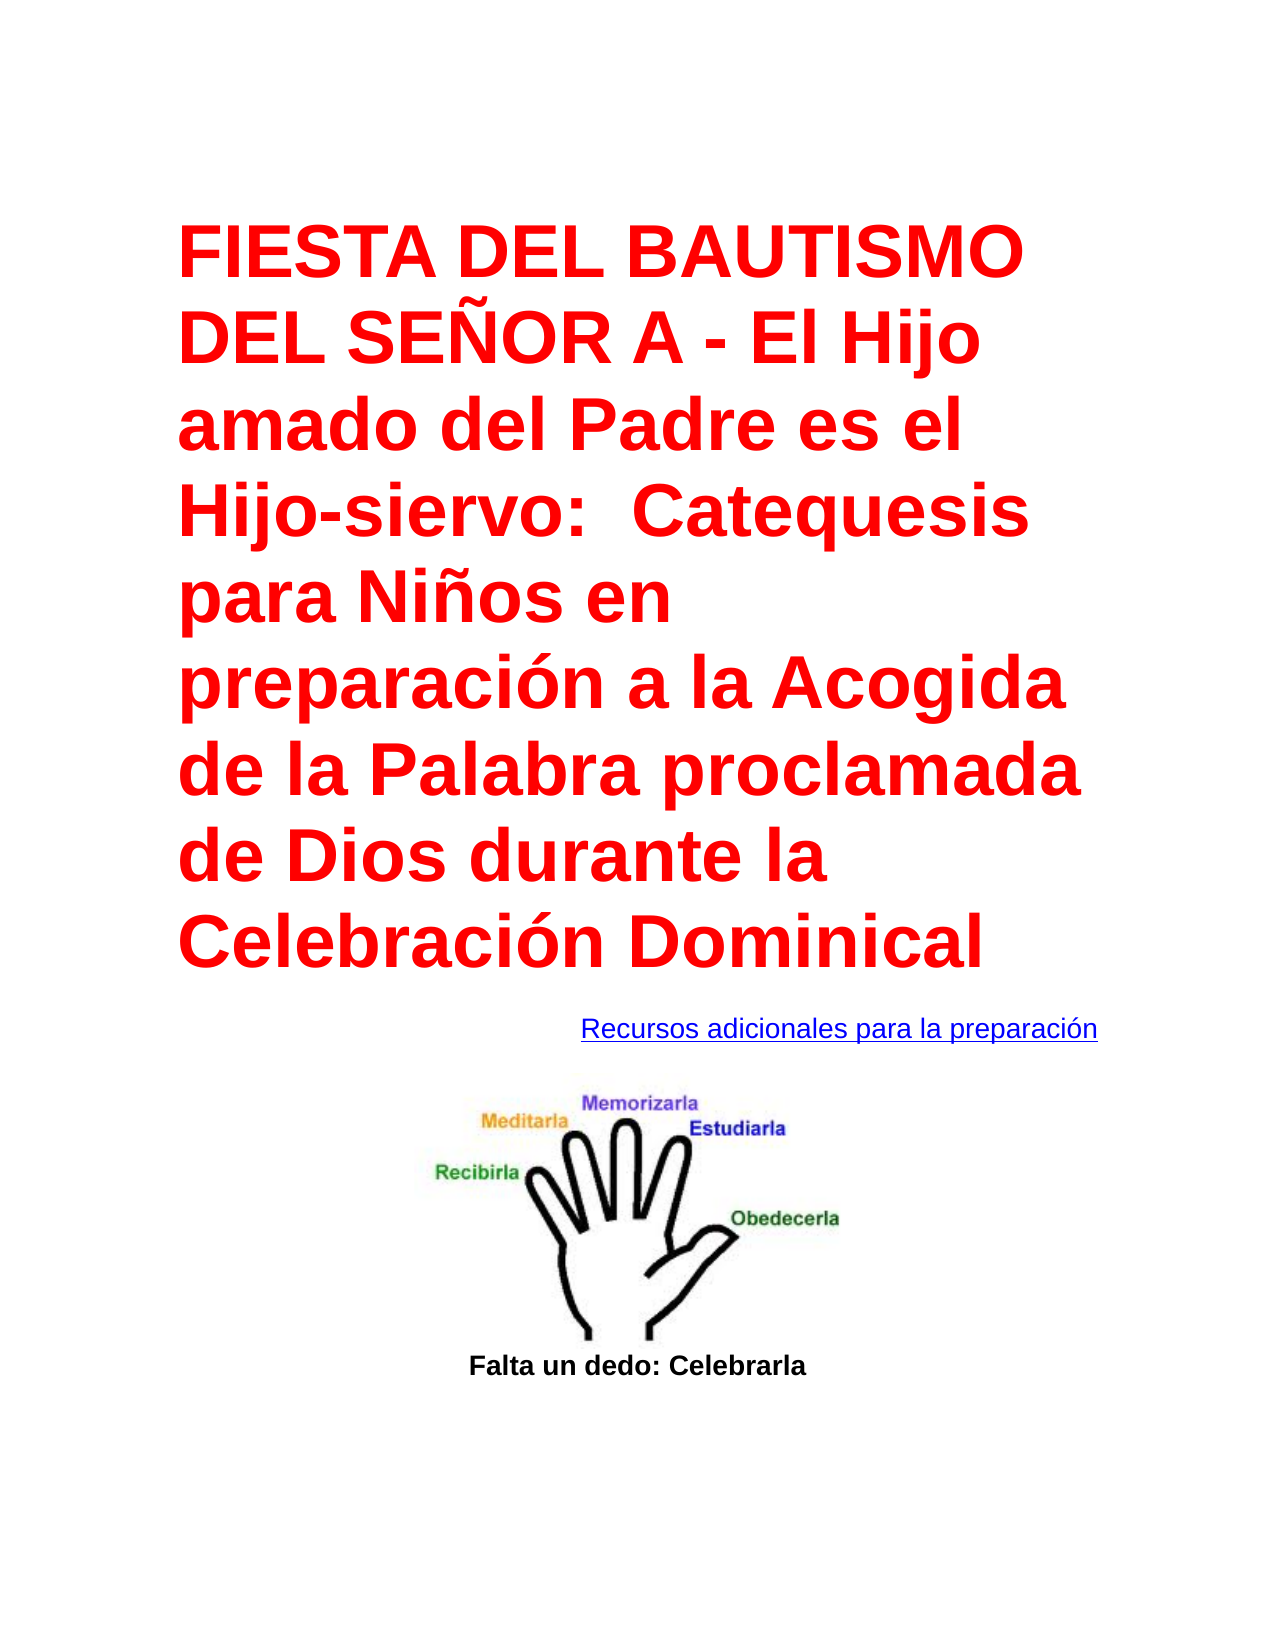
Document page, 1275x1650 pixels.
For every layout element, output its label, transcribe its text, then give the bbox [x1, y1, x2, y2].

text Recursos adicionales para la preparación [177, 1012, 1098, 1045]
text FIESTA DEL BAUTISMO DEL SEÑOR A - El Hijo amado del Padre es el Hijo-siervo: Catequesis para Niños en preparación a la Acogida de la Palabra proclamada de Dios durante la Celebración Dominical [177, 207, 1098, 983]
picture [414, 1073, 861, 1349]
